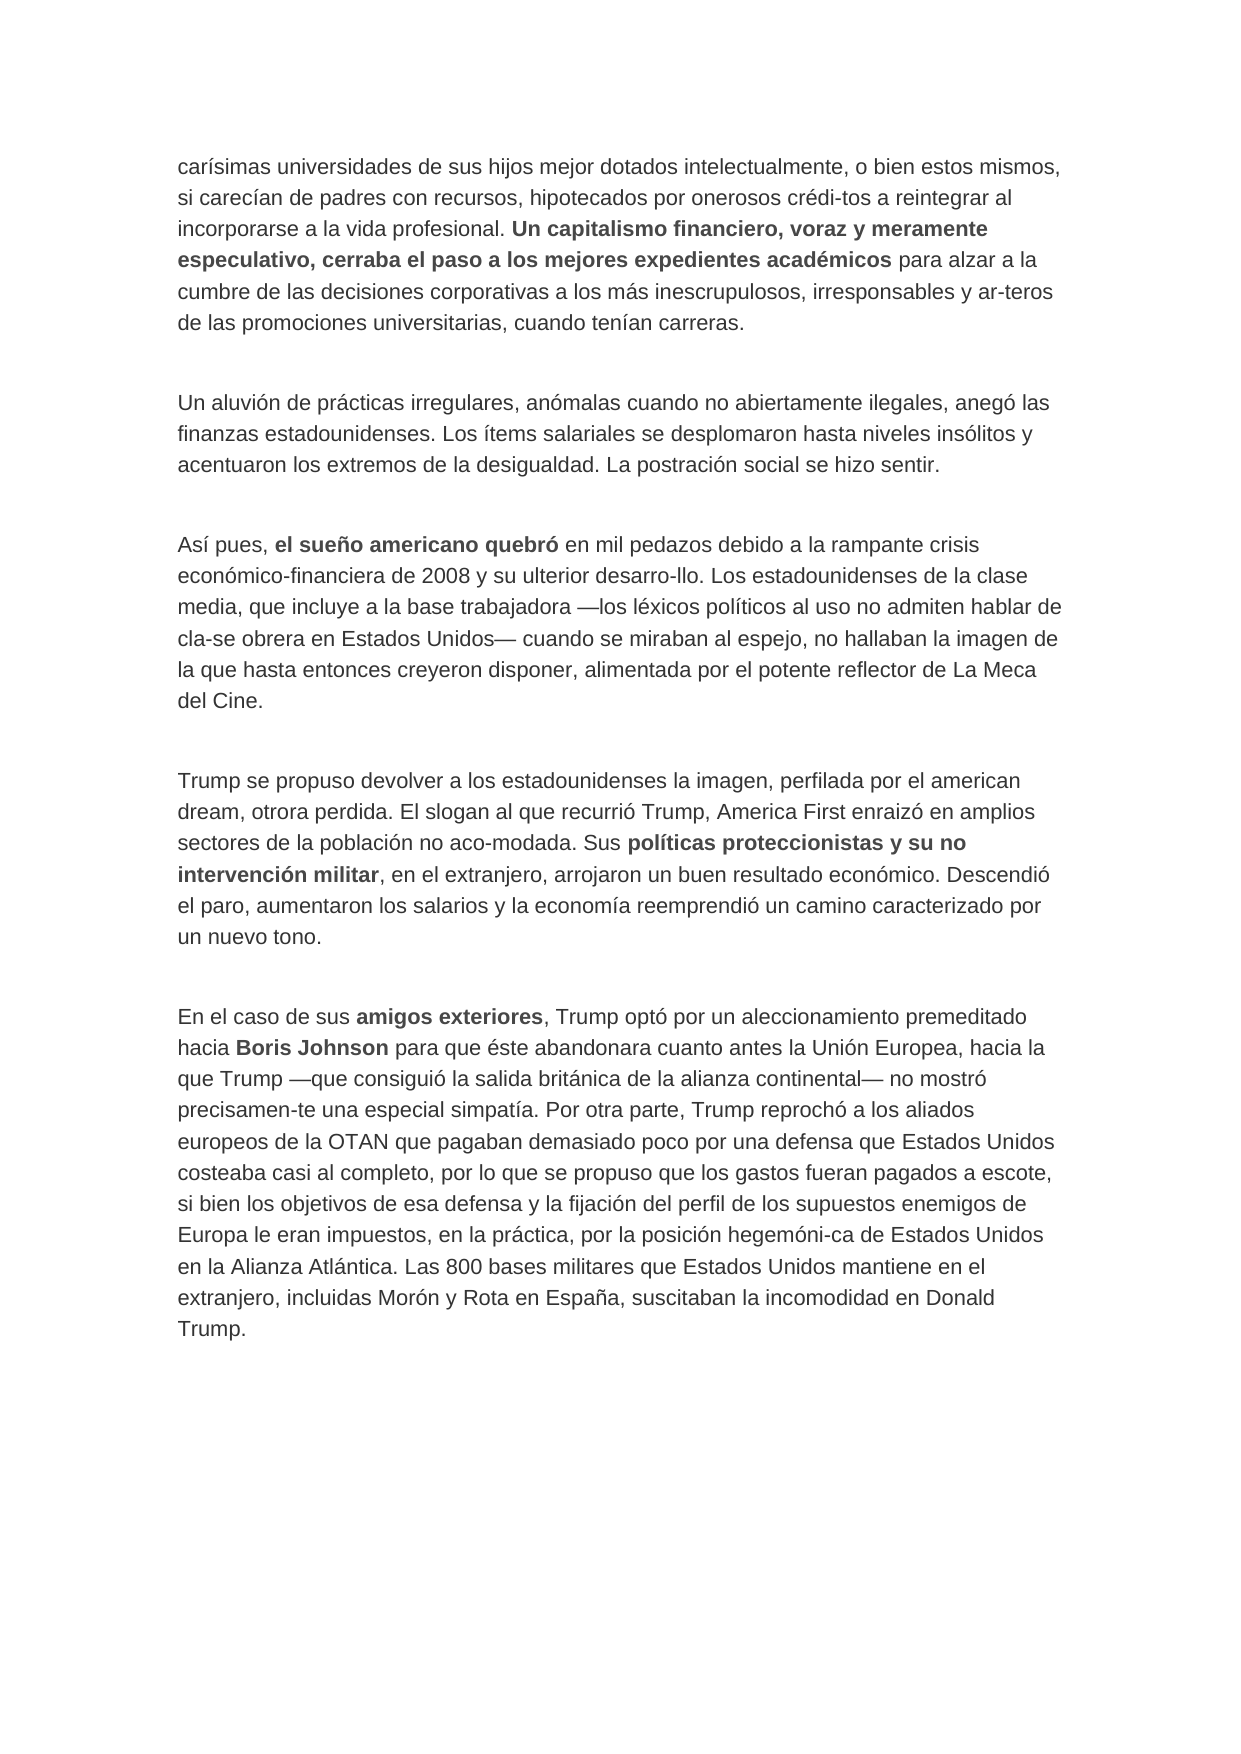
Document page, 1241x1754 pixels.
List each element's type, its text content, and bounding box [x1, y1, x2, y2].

text En el caso de sus amigos exteriores, Trump optó por un aleccionamiento premeditado hacia Boris Johnson para que éste abandonara cuanto antes la Unión Europea, hacia la que Trump —que consiguió la salida británica de la alianza continental— no mostró precisamen-te una especial simpatía. Por otra parte, Trump reprochó a los aliados europeos de la OTAN que pagaban demasiado poco por una defensa que Estados Unidos costeaba casi al completo, por lo que se propuso que los gastos fueran pagados a escote, si bien los objetivos de esa defensa y la fijación del perfil de los supuestos enemigos de Europa le eran impuestos, en la práctica, por la posición hegemóni-ca de Estados Unidos en la Alianza Atlántica. Las 800 bases militares que Estados Unidos mantiene en el extranjero, incluidas Morón y Rota en España, suscitaban la incomodidad en Donald Trump. [177, 998, 1063, 1341]
text Así pues, el sueño americano quebró en mil pedazos debido a la rampante crisis económico-financiera de 2008 y su ulterior desarro-llo. Los estadounidenses de la clase media, que incluye a la base trabajadora —los léxicos políticos al uso no admiten hablar de cla-se obrera en Estados Unidos— cuando se miraban al espejo, no hallaban la imagen de la que hasta entonces creyeron disponer, alimentada por el potente reflector de La Meca del Cine. [177, 526, 1063, 713]
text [177, 148, 1063, 335]
text Un aluvión de prácticas irregulares, anómalas cuando no abiertamente ilegales, anegó las finanzas estadounidenses. Los ítems salariales se desplomaron hasta niveles insólitos y acentuaron los extremos de la desigualdad. La postración social se hizo sentir. [177, 383, 1063, 477]
text Trump se propuso devolver a los estadounidenses la imagen, perfilada por el american dream, otrora perdida. El slogan al que recurrió Trump, America First enraizó en amplios sectores de la población no aco-modada. Sus políticas proteccionistas y su no intervención militar, en el extranjero, arrojaron un buen resultado económico. Descendió el paro, aumentaron los salarios y la economía reemprendió un camino caracterizado por un nuevo tono. [177, 762, 1063, 949]
